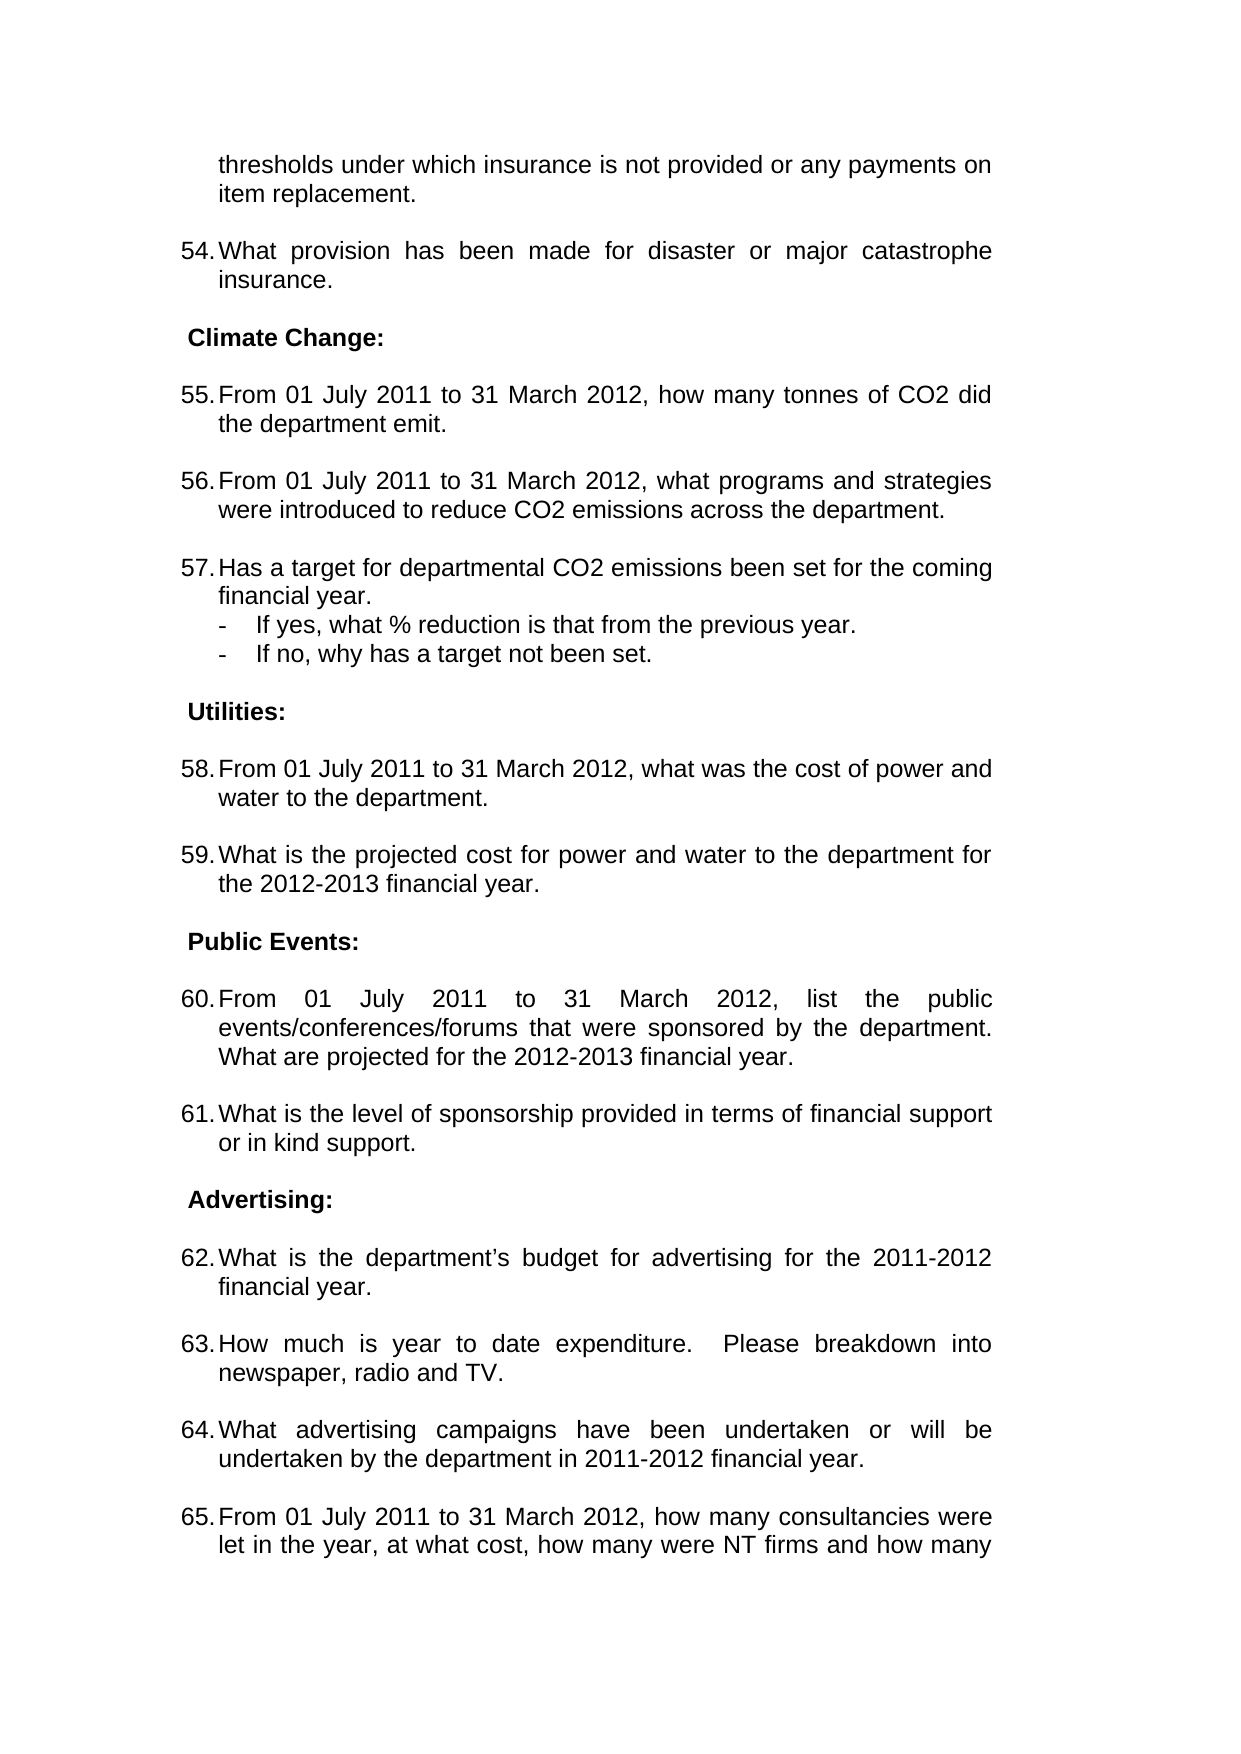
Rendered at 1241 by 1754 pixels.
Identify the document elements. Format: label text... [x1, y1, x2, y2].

text Advertising: [187, 1185, 994, 1214]
list From 01 July 2011 to 31 March 2012, how many tonnes of CO2 did the department emit. [181, 380, 994, 437]
list If no, why has a target not been set. [218, 639, 994, 668]
list From 01 July 2011 to 31 March 2012, what was the cost of power and water to the department. [181, 754, 994, 811]
list What is the department’s budget for advertising for the 2011-2012 financial year. [181, 1243, 994, 1300]
list From 01 July 2011 to 31 March 2012, what programs and strategies were introduced to reduce CO2 emissions across the department. [181, 466, 994, 524]
text Public Events: [187, 926, 994, 955]
list What is the projected cost for power and water to the department for the 2012-2013 financial year. [181, 840, 994, 898]
list How much is year to date expenditure. Please breakdown into newspaper, radio and TV. [181, 1329, 994, 1386]
list Has a target for departmental CO2 emissions been set for the coming financial year. [181, 552, 994, 610]
text Climate Change: [187, 322, 994, 351]
list If yes, what % reduction is that from the previous year. [218, 610, 994, 639]
list What advertising campaigns have been undertaken or will be undertaken by the department in 2011-2012 financial year. [181, 1415, 994, 1473]
text Utilities: [187, 696, 994, 725]
list From 01 July 2011 to 31 March 2012, list the public events/conferences/forums that were sponsored by the department. What are projected for the 2012-2013 financial year. [181, 984, 994, 1070]
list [181, 150, 994, 207]
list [181, 1501, 994, 1559]
list What is the level of sponsorship provided in terms of financial support or in kind support. [181, 1099, 994, 1156]
list What provision has been made for disaster or major catastrophe insurance. [181, 236, 994, 294]
